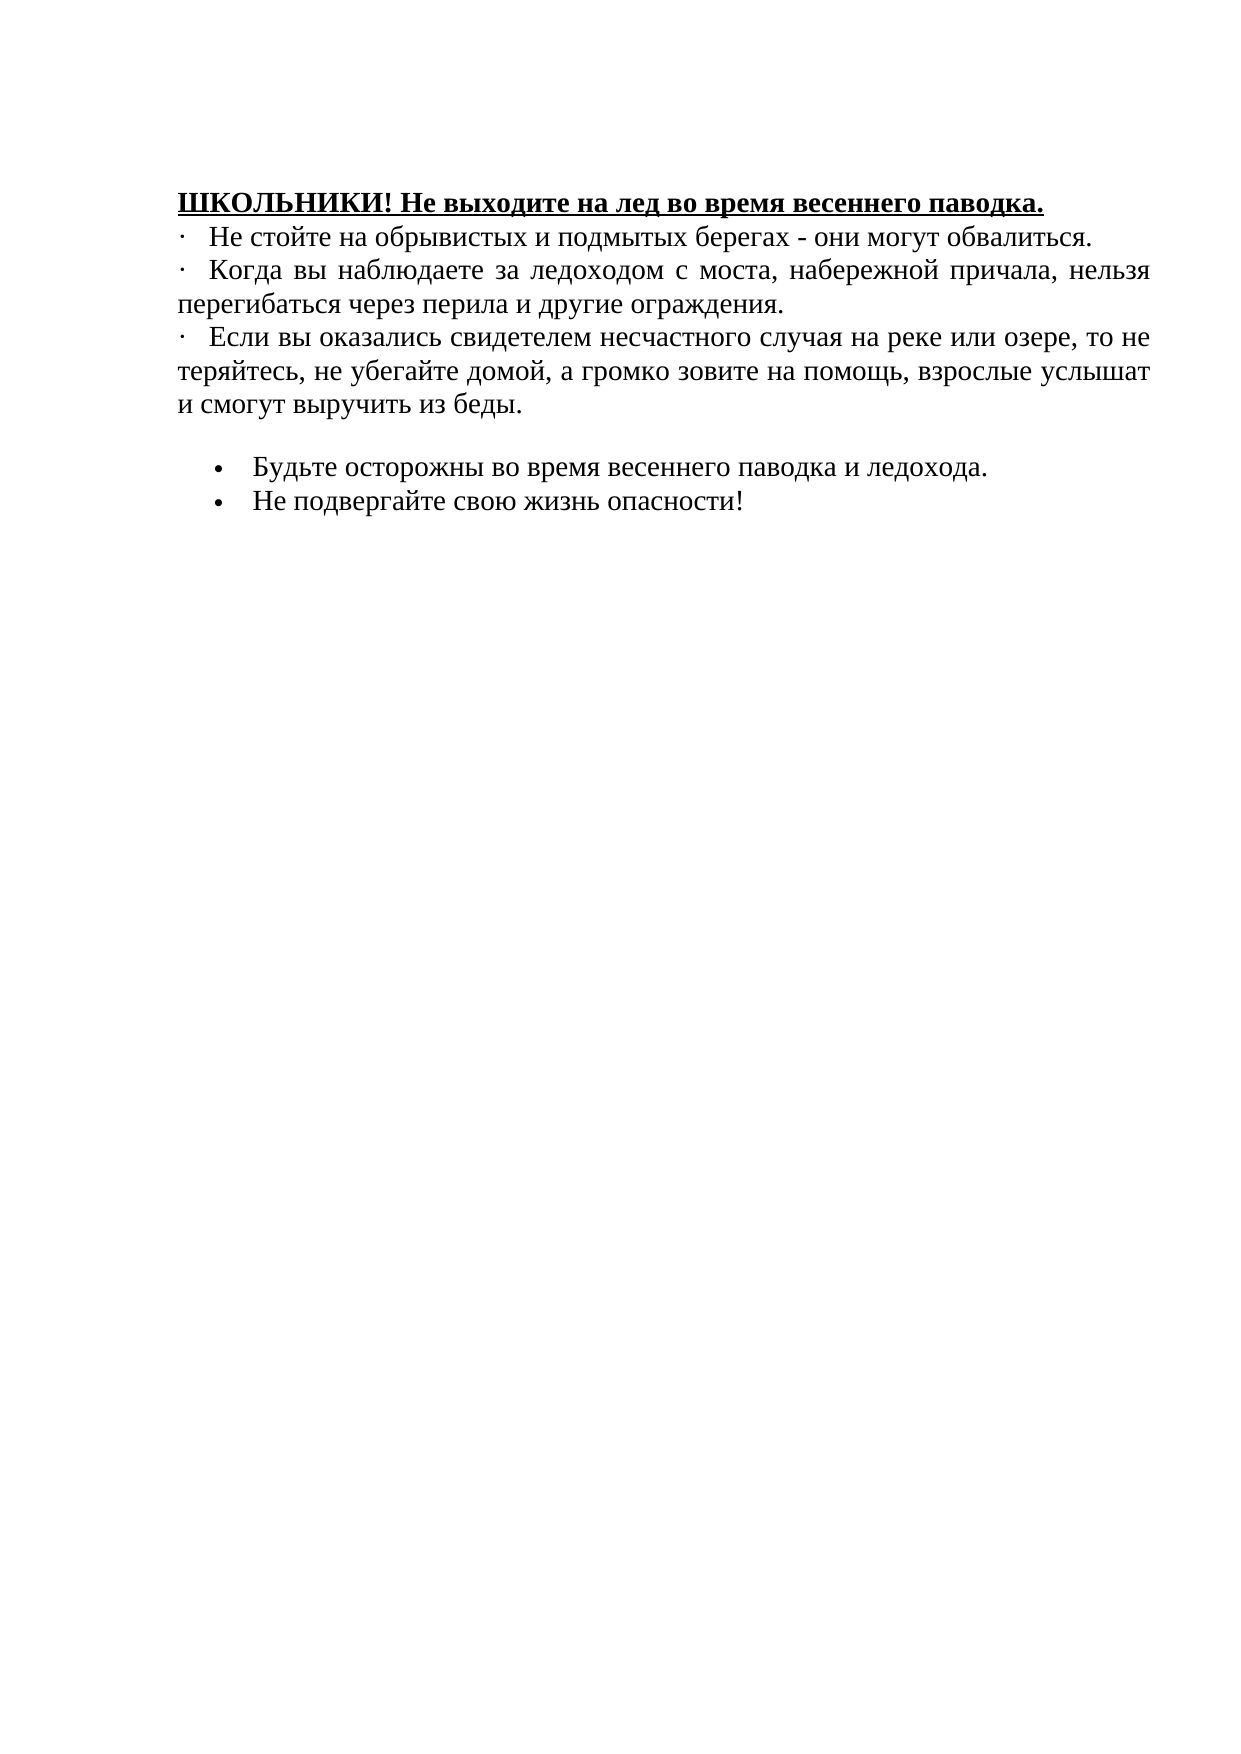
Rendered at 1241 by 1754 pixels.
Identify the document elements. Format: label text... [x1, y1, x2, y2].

text ШКОЛЬНИКИ! Не выходите на лед во время весеннего паводка. [177, 185, 1152, 219]
text · Не стойте на обрывистых и подмытых берегах - они могут обвалиться. [177, 219, 1152, 252]
list Будьте осторожны во время весеннего паводка и ледохода. [215, 449, 1152, 483]
text · Если вы оказались свидетелем несчастного случая на реке или озере, то не теряйтесь, не убегайте домой, а громко зовите на помощь, взрослые услышат и смогут выручить из беды. [177, 319, 1152, 420]
list Не подвергайте свою жизнь опасности! [215, 483, 1152, 516]
text · Когда вы наблюдаете за ледоходом с моста, набережной причала, нельзя перегибаться через перила и другие ограждения. [177, 252, 1152, 319]
